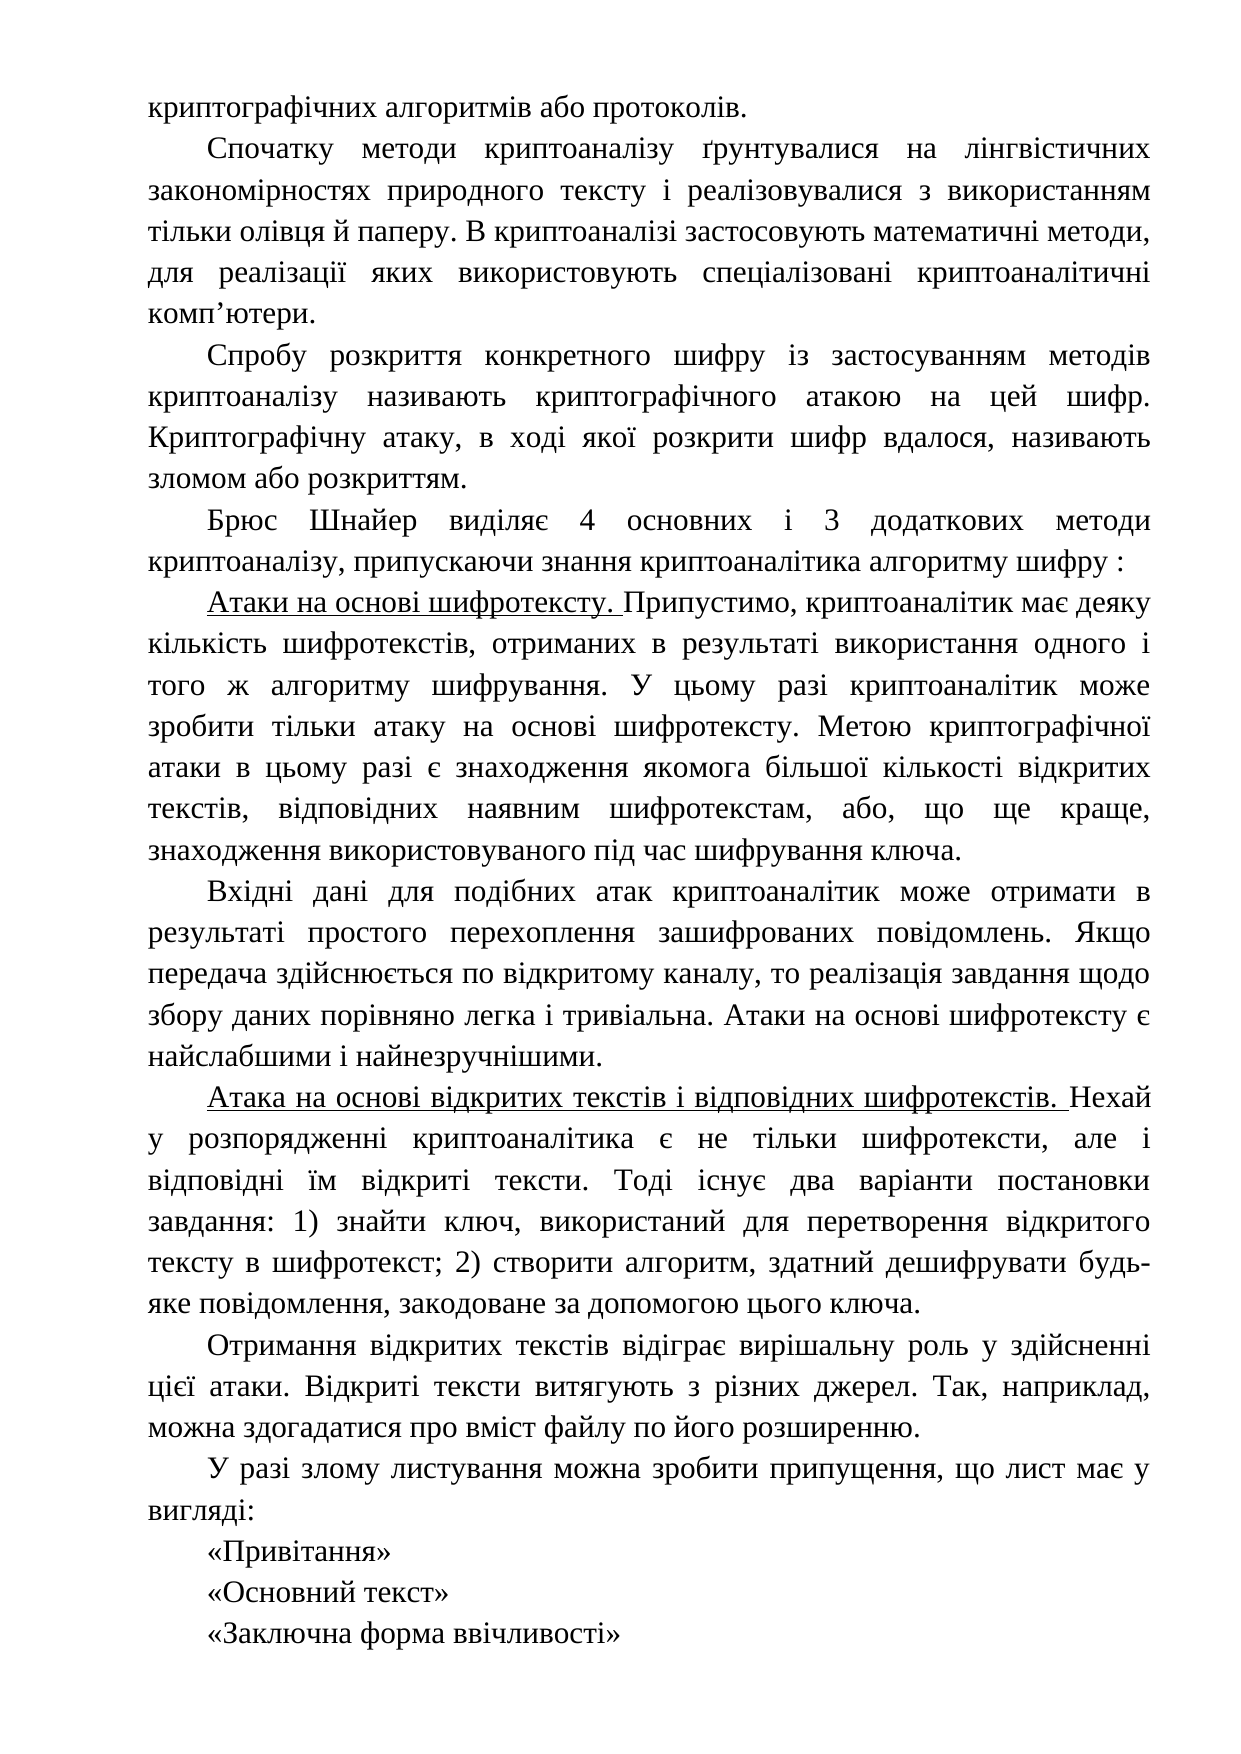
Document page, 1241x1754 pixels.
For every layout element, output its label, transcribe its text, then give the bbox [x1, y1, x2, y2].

text Атака на основі відкритих текстів і відповідних шифротекстів. Нехай у розпорядженні криптоаналітика є не тільки шифротексти, але і відповідні їм відкриті тексти. Тоді існує два варіанти постановки завдання: 1) знайти ключ, використаний для перетворення відкритого тексту в шифротекст; 2) створити алгоритм, здатний дешифрувати будь-яке повідомлення, закодоване за допомогою цього ключа. [148, 1078, 1152, 1321]
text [148, 88, 1152, 124]
text Спочатку методи криптоаналізу ґрунтувалися на лінгвістичних закономірностях природного тексту і реалізовувалися з використанням тільки олівця й паперу. В криптоаналізі застосовують математичні методи, для реалізації яких використовують спеціалізовані криптоаналітичні комп’ютери. [148, 130, 1152, 331]
text У разі злому листування можна зробити припущення, що лист має у вигляді: [148, 1450, 1152, 1527]
text Вхідні дані для подібних атак криптоаналітик може отримати в результаті простого перехоплення зашифрованих повідомлень. Якщо передача здійснюється по відкритому каналу, то реалізація завдання щодо збору даних порівняно легка і тривіальна. Атаки на основі шифротексту є найслабшими і найнезручнішими. [148, 872, 1152, 1073]
text «Заключна форма ввічливості» [148, 1615, 1152, 1651]
text Спробу розкриття конкретного шифру із застосуванням методів криптоаналізу називають криптографічного атакою на цей шифр. Криптографічну атаку, в ході якої розкрити шифр вдалося, називають зломом або розкриттям. [148, 336, 1152, 496]
text «Привітання» [148, 1532, 1152, 1568]
text «Основний текст» [148, 1573, 1152, 1609]
text Брюс Шнайер виділяє 4 основних і 3 додаткових методи криптоаналізу, припускаючи знання криптоаналітика алгоритму шифру : [148, 501, 1152, 578]
text Атаки на основі шифротексту. Припустимо, криптоаналітик має деяку кількість шифротекстів, отриманих в результаті використання одного і того ж алгоритму шифрування. У цьому разі криптоаналітик може зробити тільки атаку на основі шифротексту. Метою криптографічної атаки в цьому разі є знаходження якомога більшої кількості відкритих текстів, відповідних наявним шифротекстам, або, що ще краще, знаходження використовуваного під час шифрування ключа. [148, 583, 1152, 867]
text Отримання відкритих текстів відіграє вирішальну роль у здійсненні цієї атаки. Відкриті тексти витягують з різних джерел. Так, наприклад, можна здогадатися про вміст файлу по його розширенню. [148, 1326, 1152, 1444]
